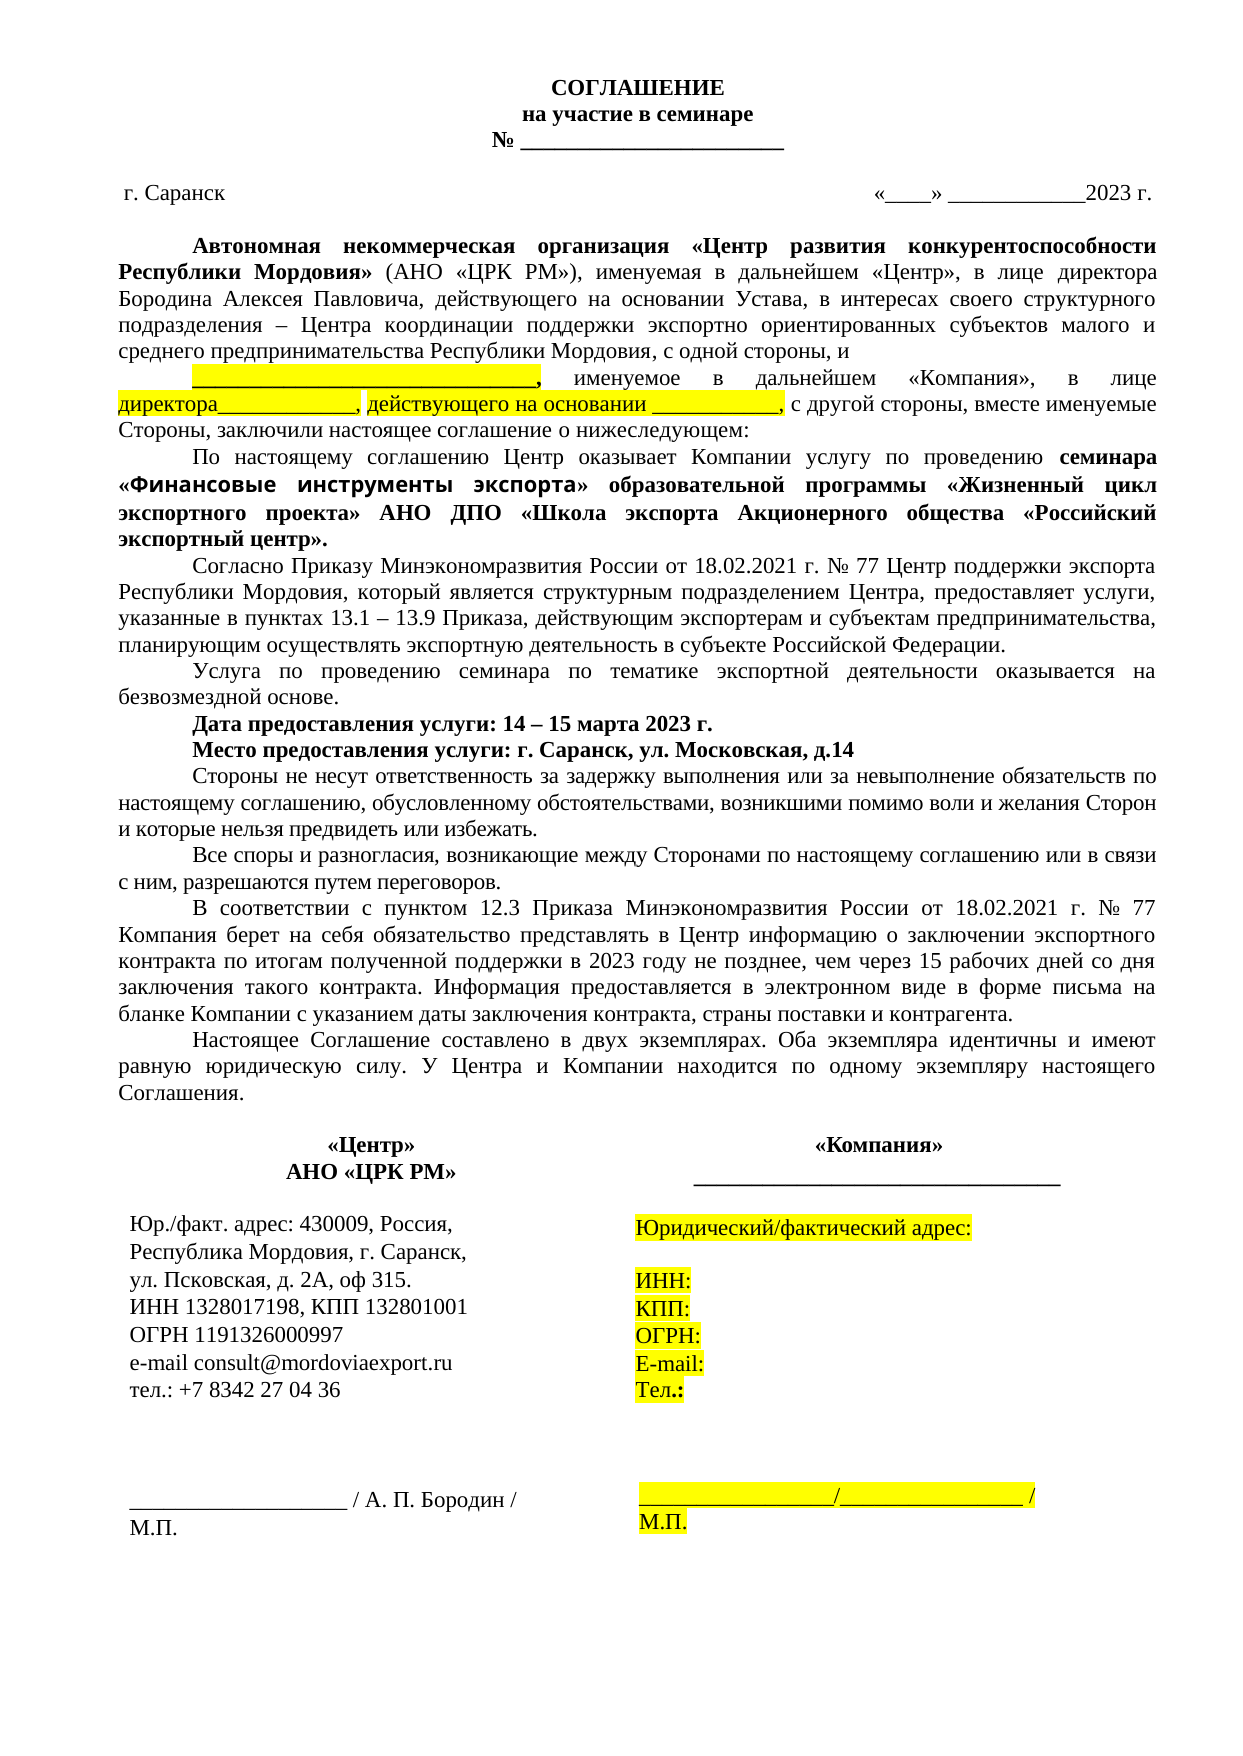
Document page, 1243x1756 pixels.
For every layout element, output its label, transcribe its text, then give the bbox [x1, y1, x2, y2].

text на участие в семинаре [118, 100, 1157, 127]
text Настоящее Соглашение составлено в двух экземплярах. Оба экземпляра идентичны и имеют равную юридическую силу. У Центра и Компании находится по одному экземпляру настоящего Соглашения. [118, 1026, 1157, 1105]
text г. Саранск «____» ____________2023 г. [118, 179, 1157, 206]
text Все споры и разногласия, возникающие между Сторонами по настоящему соглашению или в связи с ним, разрешаются путем переговоров. [118, 842, 1157, 894]
text Место предоставления услуги: г. Саранск, ул. Московская, д.14 [118, 736, 1157, 762]
table_header «Центр» АНО «ЦРК РМ» Юр./факт. адрес: 430009, Россия, Республика Мордовия, г. Саранск, ул. Псковская, д. 2А, оф 315. ИНН 1328017198, КПП 132801001 ОГРН 1191326000997 e-mail consult@mordoviaexport.ru тел.: +7 8342 27 04 36 ___________________ / А. П. Бородин / М.П. [118, 1131, 624, 1561]
text ______________________________, именуемое в дальнейшем «Компания», в лице директора____________, действующего на основании ___________, с другой стороны, вместе именуемые Стороны, заключили настоящее соглашение о нижеследующем: [118, 364, 1157, 443]
text СОГЛАШЕНИЕ [118, 74, 1157, 100]
text По настоящему соглашению Центр оказывает Компании услугу по проведению семинара «Финансовые инструменты экспорта» образовательной программы «Жизненный цикл экспортного проекта» АНО ДПО «Школа экспорта Акционерного общества «Российский экспортный центр». [118, 443, 1157, 552]
text Автономная некоммерческая организация «Центр развития конкурентоспособности Республики Мордовия» (АНО «ЦРК РМ»), именуемая в дальнейшем «Центр», в лице директора Бородина Алексея Павловича, действующего на основании Устава, в интересах своего структурного подразделения – Центра координации поддержки экспортно ориентированных субъектов малого и среднего предпринимательства Республики Мордовия, с одной стороны, и [118, 232, 1157, 364]
text Дата предоставления услуги: 14 – 15 марта 2023 г. [118, 710, 1157, 736]
text Стороны не несут ответственность за задержку выполнения или за невыполнение обязательств по настоящему соглашению, обусловленному обстоятельствами, возникшими помимо воли и желания Сторон и которые нельзя предвидеть или избежать. [118, 762, 1157, 842]
text Услуга по проведению семинара по тематике экспортной деятельности оказывается на безвозмездной основе. [118, 657, 1157, 710]
text В соответствии с пунктом 12.3 Приказа Минэкономразвития России от 18.02.2021 г. № 77 Компания берет на себя обязательство представлять в Центр информацию о заключении экспортного контракта по итогам полученной поддержки в 2023 году не позднее, чем через 15 рабочих дней со дня заключения такого контракта. Информация предоставляется в электронном виде в форме письма на бланке Компании с указанием даты заключения контракта, страны поставки и контрагента. [118, 894, 1157, 1026]
table_header «Компания» ________________________________ Юридический/фактический адрес: ИНН: КПП: ОГРН: Е-mail: Тел.: _________________/________________ / М.П. [624, 1131, 1130, 1561]
text Согласно Приказу Минэкономразвития России от 18.02.2021 г. № 77 Центр поддержки экспорта Республики Мордовия, который является структурным подразделением Центра, предоставляет услуги, указанные в пунктах 13.1 – 13.9 Приказа, действующим экспортерам и субъектам предпринимательства, планирующим осуществлять экспортную деятельность в субъекте Российской Федерации. [118, 552, 1157, 657]
text № _______________________ [118, 127, 1157, 153]
